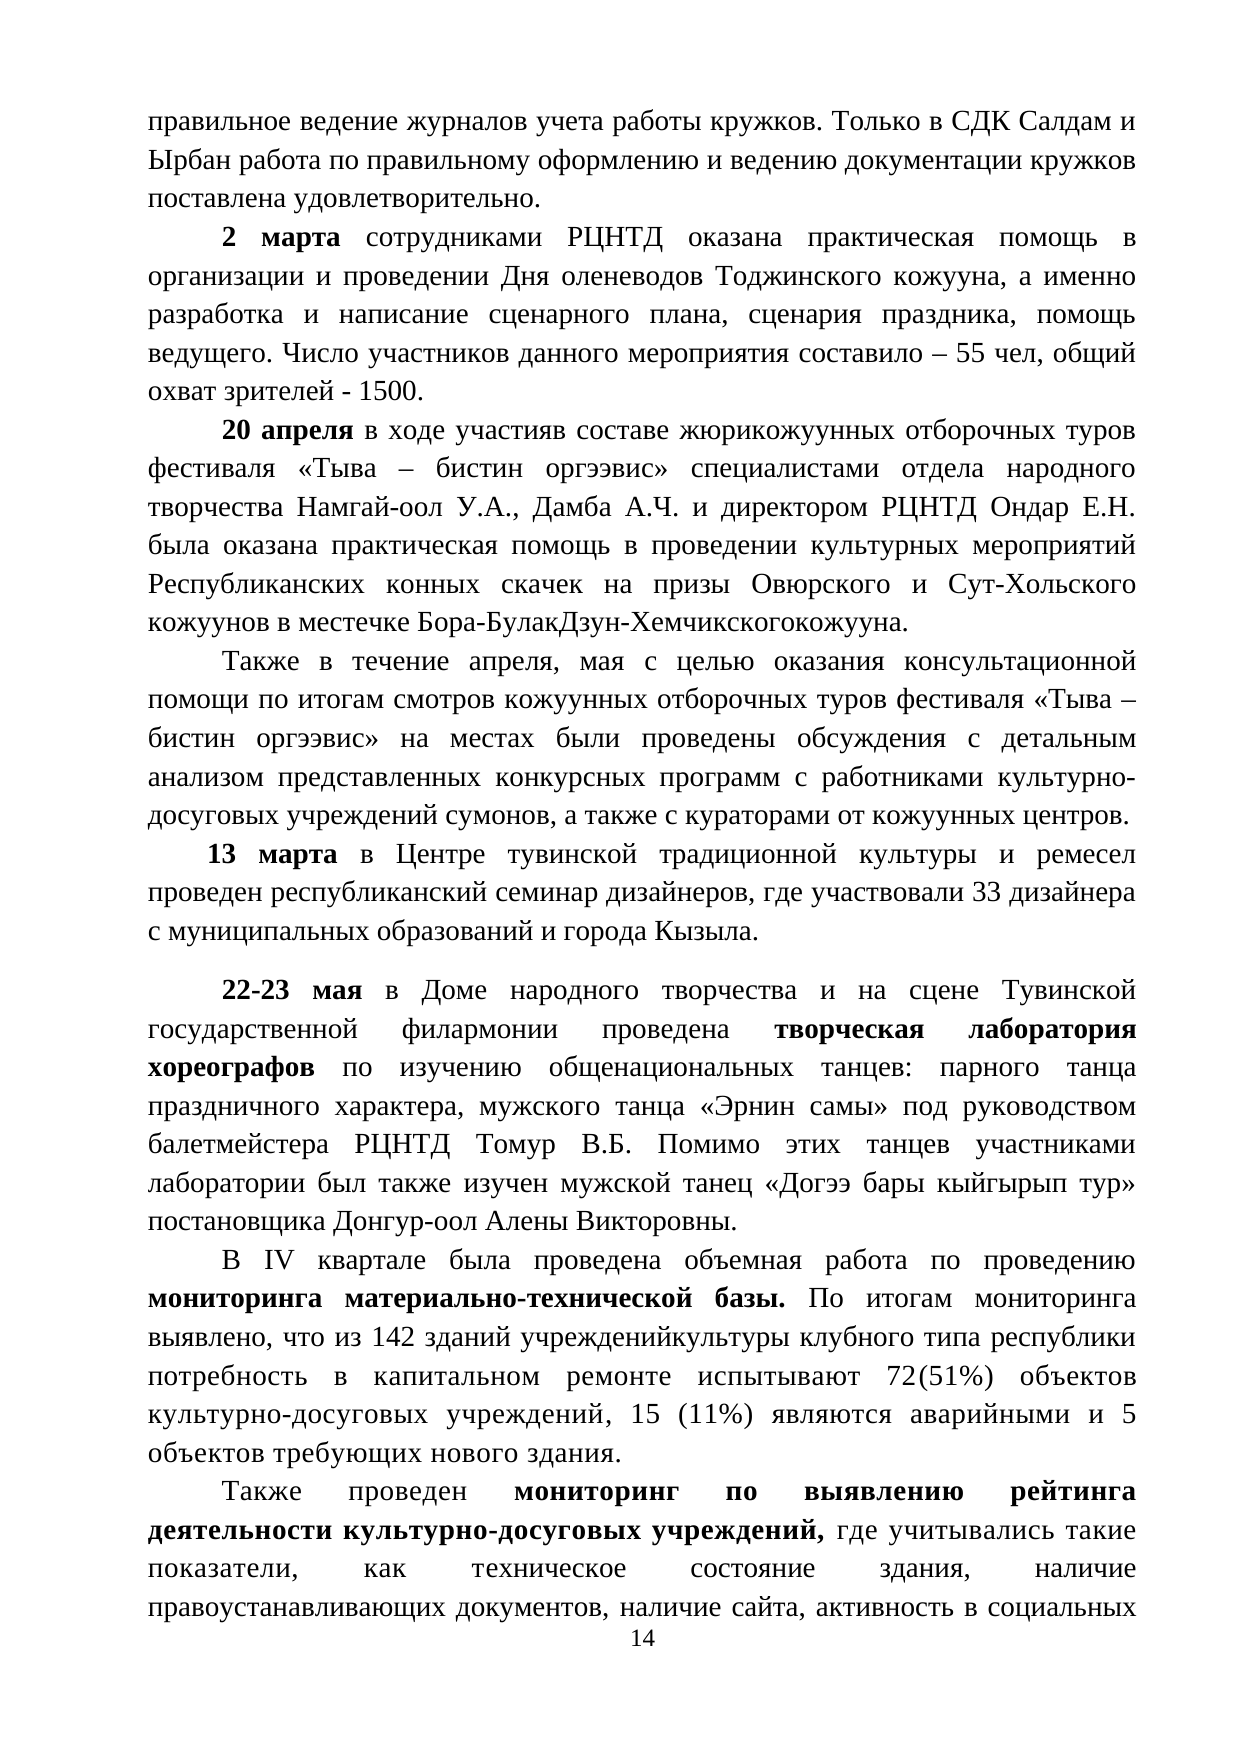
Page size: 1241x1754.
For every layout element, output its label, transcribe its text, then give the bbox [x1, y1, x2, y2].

text 22-23 мая в Доме народного творчества и на сцене Тувинской государственной филармонии проведена творческая лаборатория хореографов по изучению общенациональных танцев: парного танца праздничного характера, мужского танца «Эрнин самы» под руководством балетмейстера РЦНТД Томур В.Б. Помимо этих танцев участниками лаборатории был также изучен мужской танец «Догээ бары кыйгырып тур» постановщика Донгур-оол Алены Викторовны. [148, 972, 1137, 1237]
text В IV квартале была проведена объемная работа по проведению мониторинга материально-технической базы. По итогам мониторинга выявлено, что из 142 зданий учрежденийкультуры клубного типа республики потребность в капитальном ремонте испытывают 72(51%) объектов культурно-досуговых учреждений, 15 (11%) являются аварийными и 5 объектов требующих нового здания. [148, 1242, 1137, 1468]
text 20 апреля в ходе участияв составе жюрикожуунных отборочных туров фестиваля «Тыва – бистин оргээвис» специалистами отдела народного творчества Намгай-оол У.А., Дамба А.Ч. и директором РЦНТД Ондар Е.Н. была оказана практическая помощь в проведении культурных мероприятий Республиканских конных скачек на призы Овюрского и Сут-Хольского кожуунов в местечке Бора-БулакДзун-Хемчикскогокожууна. [148, 412, 1137, 638]
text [148, 1473, 1137, 1622]
list 13 марта в Центре тувинской традиционной культуры и ремесел проведен республиканский семинар дизайнеров, где участвовали 33 дизайнера с муниципальных образований и города Кызыла. [148, 836, 1137, 946]
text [148, 103, 1137, 214]
text 2 марта сотрудниками РЦНТД оказана практическая помощь в организации и проведении Дня оленеводов Тоджинского кожууна, а именно разработка и написание сценарного плана, сценария праздника, помощь ведущего. Число участников данного мероприятия составило – 55 чел, общий охват зрителей - 1500. [148, 219, 1137, 407]
text Также в течение апреля, мая с целью оказания консультационной помощи по итогам смотров кожуунных отборочных туров фестиваля «Тыва – бистин оргээвис» на местах были проведены обсуждения с детальным анализом представленных конкурсных программ с работниками культурно-досуговых учреждений сумонов, а также с кураторами от кожуунных центров. [148, 643, 1137, 831]
